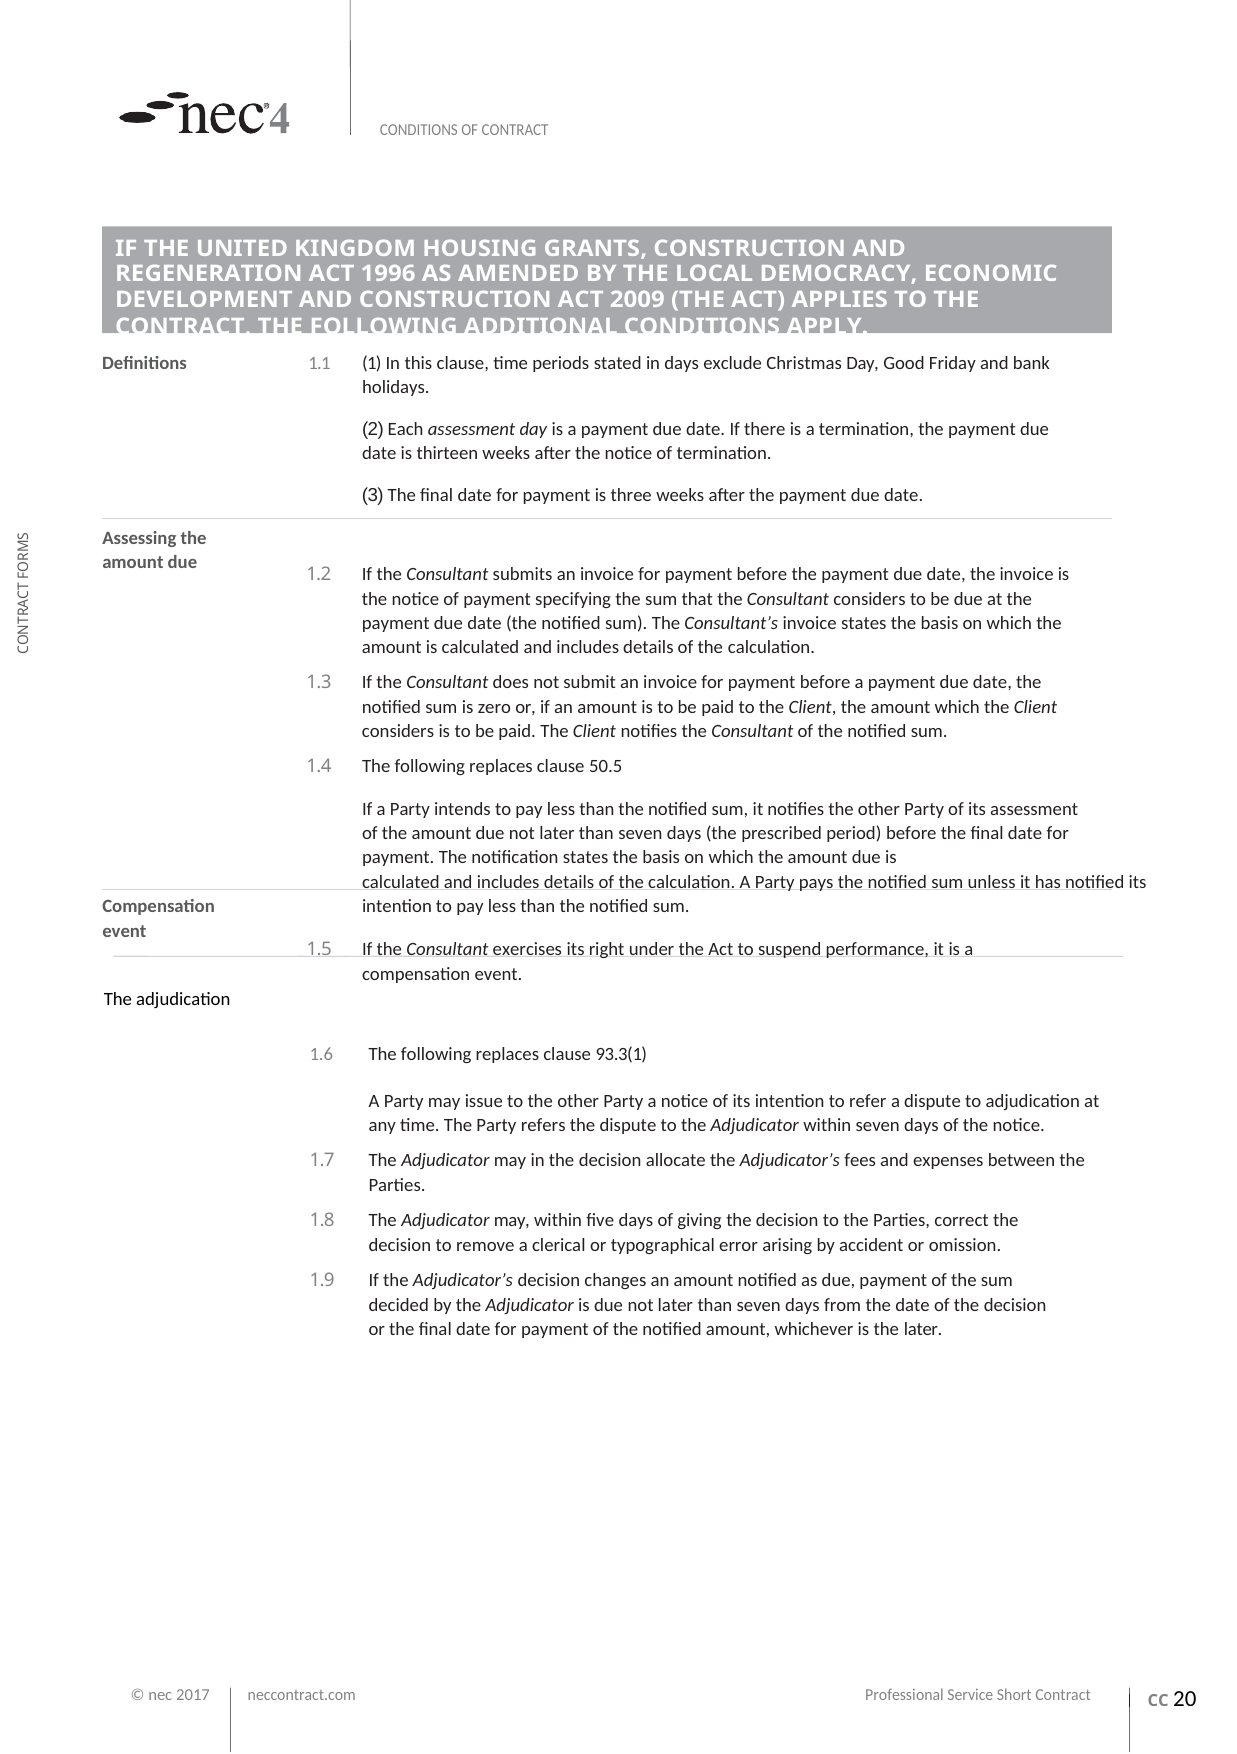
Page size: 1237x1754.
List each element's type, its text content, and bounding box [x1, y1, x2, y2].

list The Adjudicator may, within five days of giving the decision to the Parties, correct the decision to remove a clerical or typographical error arising by accident or omission. [309, 1207, 1049, 1256]
text calculated and includes details of the calculation. A Party pays the notified sum unless it has notified its intention to pay less than the notified sum. [362, 870, 1155, 917]
picture [119, 92, 189, 123]
list The Adjudicator may in the decision allocate the Adjudicator’s fees and expenses between the Parties. [309, 1147, 1086, 1196]
list If the Consultant submits an invoice for payment before the payment due date, the invoice is the notice of payment specifying the sum that the Consultant considers to be due at the payment due date (the notified sum). The Consultant’s invoice states the basis on which the amount is calculated and includes details of the calculation. [306, 561, 1097, 658]
list The final date for payment is three weeks after the payment due date. [362, 483, 1236, 506]
list If the Consultant exercises its right under the Act to suspend performance, it is a compensation event. [306, 936, 1007, 985]
text Compensation event [102, 895, 231, 942]
subtitle Assessing the amount due [102, 527, 231, 573]
list If the Consultant does not submit an invoice for payment before a payment due date, the notified sum is zero or, if an amount is to be paid to the Client, the amount which the Client considers is to be paid. The Client notifies the Consultant of the notified sum. [306, 668, 1101, 742]
list The following replaces clause 50.5 [306, 752, 1236, 777]
list If the Adjudicator’s decision changes an amount notified as due, payment of the sum decided by the Adjudicator is due not later than seven days from the date of the decision or the final date for payment of the notified amount, whichever is the later. [309, 1266, 1049, 1340]
text If a Party intends to pay less than the notified sum, it notifies the other Party of its assessment of the amount due not later than seven days (the prescribed period) before the final date for payment. The notification states the basis on which the amount due is [362, 797, 1084, 868]
text Definitions 1.1 (1) In this clause, time periods stated in days exclude Christmas Day, Good Friday and bank holidays. [102, 351, 1087, 398]
text 1.6 The following replaces clause 93.3(1) [235, 1042, 1236, 1065]
text A Party may issue to the other Party a notice of its intention to refer a dispute to adjudication at any time. The Party refers the dispute to the Adjudicator within seven days of the notice. [368, 1089, 1114, 1137]
text The adjudication [0, 987, 231, 1010]
list Each assessment day is a payment due date. If there is a termination, the payment due date is thirteen weeks after the notice of termination. [362, 417, 1081, 464]
